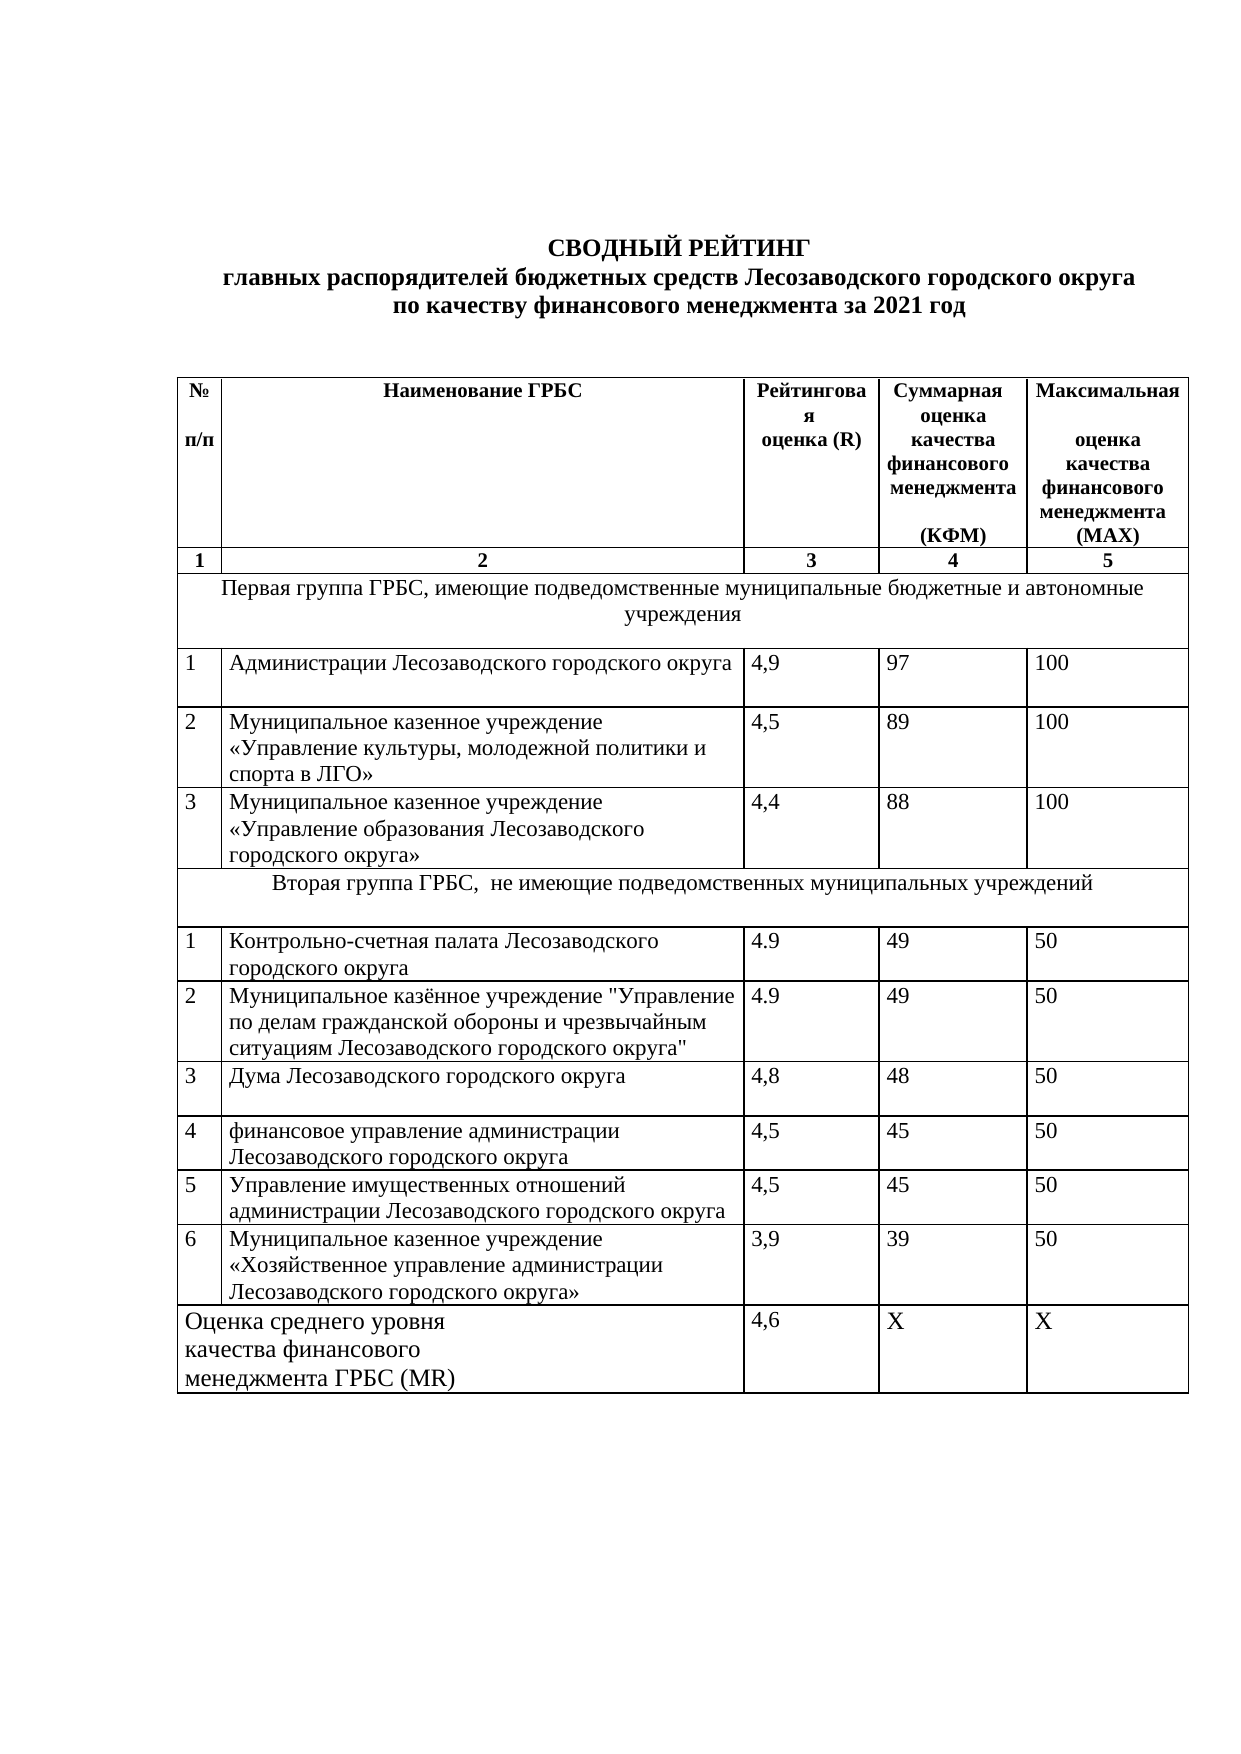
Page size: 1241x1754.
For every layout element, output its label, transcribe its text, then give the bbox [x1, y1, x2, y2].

table_cell 49 [880, 982, 1026, 1061]
table_cell 4 [880, 548, 1026, 572]
table_cell 4,9 [745, 649, 878, 706]
table_cell финансовое управление администрации Лесозаводского городского округа [222, 1117, 743, 1169]
table_cell 3 [178, 788, 221, 867]
table_cell 4,5 [745, 1117, 878, 1169]
table_cell 4,8 [745, 1062, 878, 1115]
table_cell 50 [1028, 1171, 1188, 1224]
table_cell 3 [745, 548, 878, 572]
table_cell 50 [1028, 1117, 1188, 1169]
table_cell 48 [880, 1062, 1026, 1115]
table_cell 4.9 [745, 928, 878, 980]
table_cell 2 [222, 548, 743, 572]
table_cell 1 [178, 548, 221, 572]
table_cell 2 [178, 982, 221, 1061]
table_cell 89 [880, 708, 1026, 787]
table_cell 4,5 [745, 708, 878, 787]
table_cell 50 [1028, 928, 1188, 980]
table_cell Управление имущественных отношений администрации Лесозаводского городского округа [222, 1171, 743, 1224]
table_cell Муниципальное казенное учреждение «Управление образования Лесозаводского городского округа» [222, 788, 743, 867]
table_cell 50 [1028, 982, 1188, 1061]
table_header Максимальная оценка качества финансового менеджмента (MAX) [1028, 378, 1188, 547]
table_cell 1 [178, 649, 221, 706]
table_cell 3,9 [745, 1225, 878, 1304]
table_cell 4,6 [745, 1306, 878, 1392]
table_cell Вторая группа ГРБС, не имеющие подведомственных муниципальных учреждений [178, 869, 1188, 926]
table_cell 4 [178, 1117, 221, 1169]
table_cell 50 [1028, 1062, 1188, 1115]
table_cell Муниципальное казенное учреждение «Управление культуры, молодежной политики и спорта в ЛГО» [222, 708, 743, 787]
text главных распорядителей бюджетных средств Лесозаводского городского округа [177, 262, 1181, 291]
table_cell 39 [880, 1225, 1026, 1304]
table_cell Первая группа ГРБС, имеющие подведомственные муниципальные бюджетные и автономные учреждения [178, 574, 1188, 648]
table_cell 100 [1028, 649, 1188, 706]
table_cell Дума Лесозаводского городского округа [222, 1062, 743, 1115]
table_cell 5 [178, 1171, 221, 1224]
table_cell 3 [178, 1062, 221, 1115]
table_cell 45 [880, 1171, 1026, 1224]
table_cell 100 [1028, 788, 1188, 867]
table_cell 2 [178, 708, 221, 787]
text СВОДНЫЙ РЕЙТИНГ [177, 233, 1181, 262]
table_cell 100 [1028, 708, 1188, 787]
table_cell 45 [880, 1117, 1026, 1169]
table_cell 49 [880, 928, 1026, 980]
table_cell Муниципальное казенное учреждение «Хозяйственное управление администрации Лесозаводского городского округа» [222, 1225, 743, 1304]
table_header № п/п [178, 378, 221, 547]
table_cell X [880, 1306, 1026, 1392]
table_cell 4.9 [745, 982, 878, 1061]
table_cell 88 [880, 788, 1026, 867]
table_cell Муниципальное казённое учреждение "Управление по делам гражданской обороны и чрезвычайным ситуациям Лесозаводского городского округа" [222, 982, 743, 1061]
table_cell Оценка среднего уровня качества финансового менеджмента ГРБС (MR) [178, 1306, 743, 1392]
table_cell X [1028, 1306, 1188, 1392]
table_cell 97 [880, 649, 1026, 706]
table_cell 50 [1028, 1225, 1188, 1304]
table_header Рейтинговая оценка (R) [745, 378, 879, 547]
table_cell 1 [178, 928, 221, 980]
table_cell 4,4 [745, 788, 878, 867]
table_cell 5 [1028, 548, 1188, 572]
table_cell Контрольно-счетная палата Лесозаводского городского округа [222, 928, 743, 980]
table_cell Администрации Лесозаводского городского округа [222, 649, 743, 706]
table_header Суммарная оценка качества финансового менеджмента (КФМ) [880, 378, 1027, 547]
text по качеству финансового менеджмента за 2021 год [177, 291, 1181, 319]
table_cell 6 [178, 1225, 221, 1304]
table_cell 4,5 [745, 1171, 878, 1224]
table_header Наименование ГРБС [222, 378, 744, 547]
